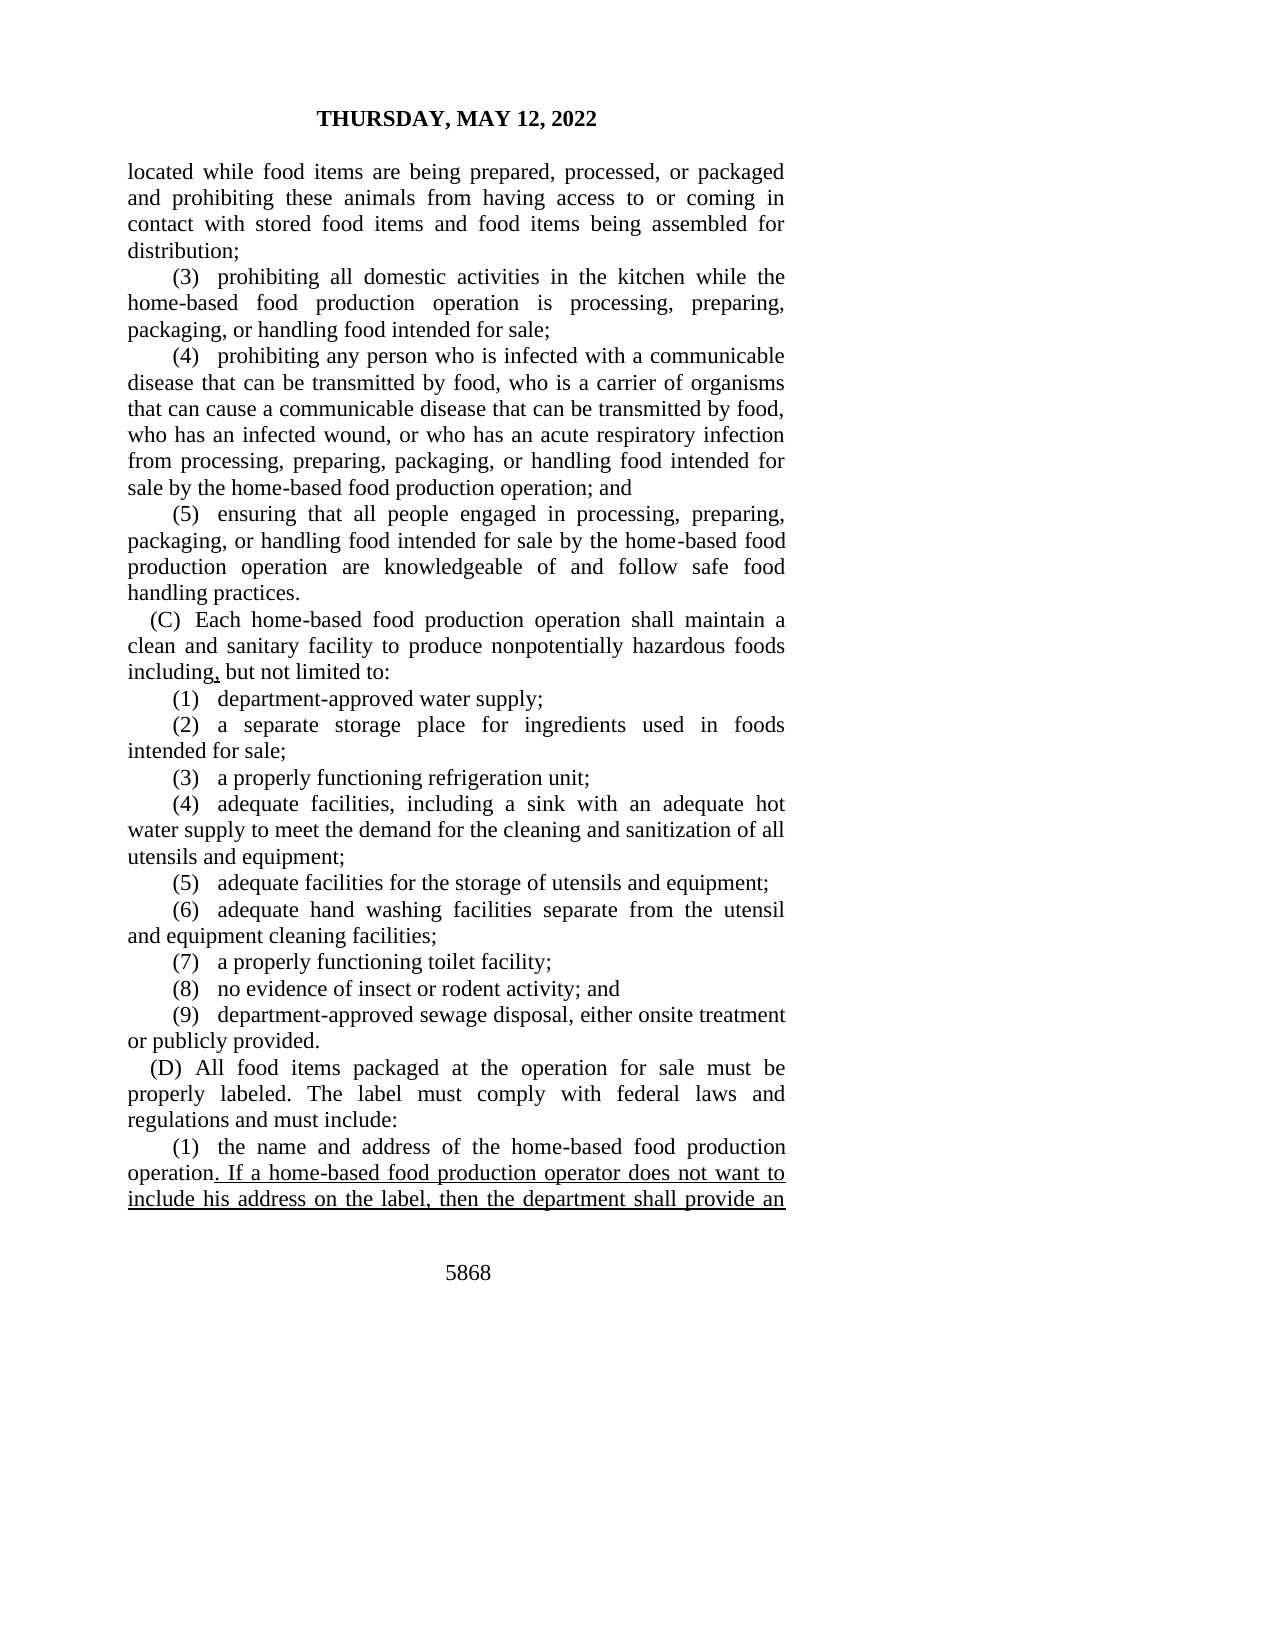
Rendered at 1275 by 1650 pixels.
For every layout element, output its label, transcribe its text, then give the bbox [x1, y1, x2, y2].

text (4) adequate facilities, including a sink with an adequate hot water supply to meet the demand for the cleaning and sanitization of all utensils and equipment; [127, 790, 786, 869]
text (5) ensuring that all people engaged in processing, preparing, packaging, or handling food intended for sale by the home-based food production operation are knowledgeable of and follow safe food handling practices. [127, 500, 786, 606]
text (3) prohibiting all domestic activities in the kitchen while the home-based food production operation is processing, preparing, packaging, or handling food intended for sale; [127, 263, 786, 342]
text (3) a properly functioning refrigeration unit; [127, 764, 786, 790]
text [127, 158, 786, 263]
text (6) adequate hand washing facilities separate from the utensil and equipment cleaning facilities; [127, 896, 786, 948]
text (9) department-approved sewage disposal, either onsite treatment or publicly provided. [127, 1001, 786, 1054]
text (4) prohibiting any person who is infected with a communicable disease that can be transmitted by food, who is a carrier of organisms that can cause a communicable disease that can be transmitted by food, who has an infected wound, or who has an acute respiratory infection from processing, preparing, packaging, or handling food intended for sale by the home-based food production operation; and [127, 342, 786, 500]
text (D) All food items packaged at the operation for sale must be properly labeled. The label must comply with federal laws and regulations and must include: [127, 1054, 786, 1133]
text (5) adequate facilities for the storage of utensils and equipment; [127, 869, 786, 896]
text (1) department-approved water supply; [127, 685, 786, 711]
text (7) a properly functioning toilet facility; [127, 948, 786, 975]
text (8) no evidence of insect or rodent activity; and [127, 975, 786, 1001]
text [127, 1133, 786, 1208]
text (C) Each home-based food production operation shall maintain a clean and sanitary facility to produce nonpotentially hazardous foods including, but not limited to: [127, 606, 786, 685]
text (2) a separate storage place for ingredients used in foods intended for sale; [127, 711, 786, 764]
